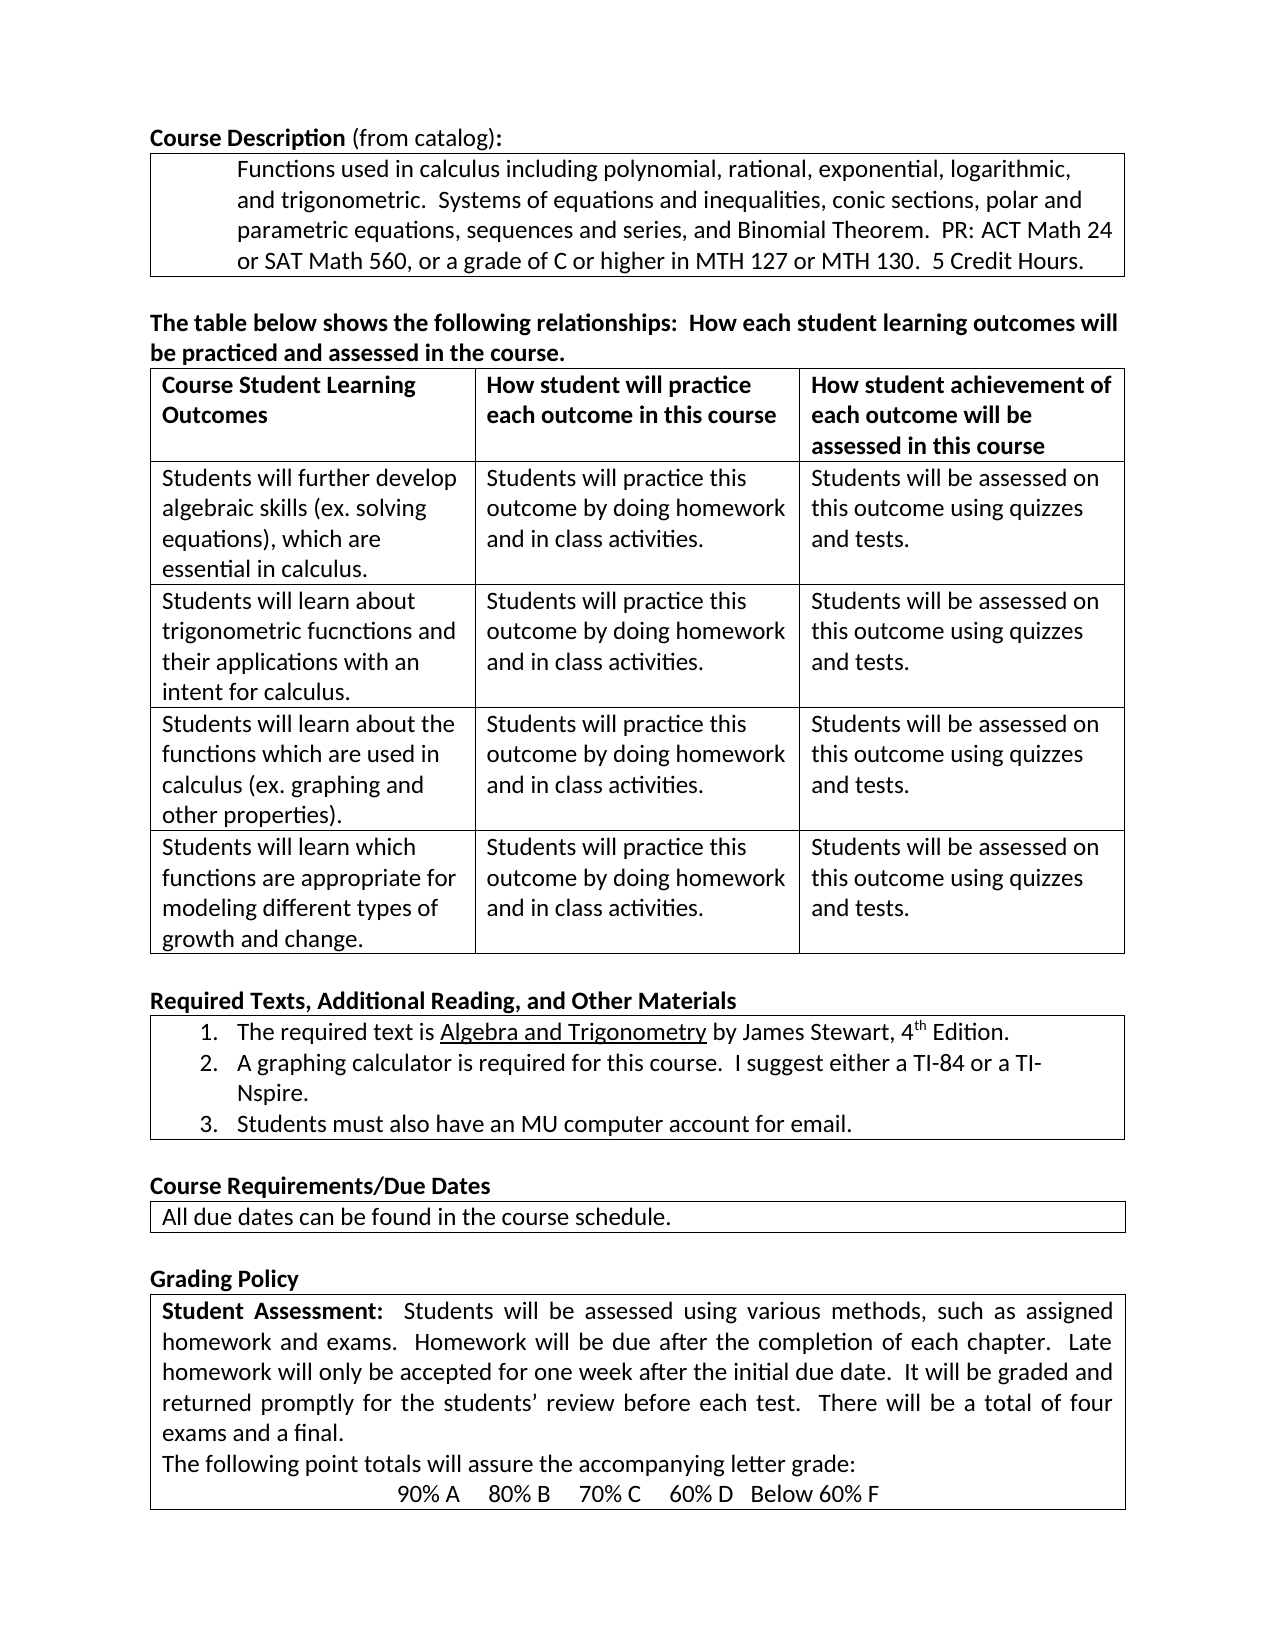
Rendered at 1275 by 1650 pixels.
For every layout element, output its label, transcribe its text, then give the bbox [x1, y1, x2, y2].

table_cell Students will be assessed on this outcome using quizzes and tests. [800, 831, 1124, 953]
table_header The required text is Algebra and Trigonometry by James Stewart, 4th Edition. A graphing calculator is required for this course. I suggest either a TI-84 or a TI-Nspire. Students must also have an MU computer account for email. [151, 1016, 1124, 1138]
table_header Functions used in calculus including polynomial, rational, exponential, logarithmic, and trigonometric. Systems of equations and inequalities, conic sections, polar and parametric equations, sequences and series, and Binomial Theorem. PR: ACT Math 24 or SAT Math 560, or a grade of C or higher in MTH 127 or MTH 130. 5 Credit Hours. [151, 154, 1124, 276]
table_cell Students will further develop algebraic skills (ex. solving equations), which are essential in calculus. [151, 462, 475, 584]
table_header All due dates can be found in the course schedule. [151, 1202, 1125, 1232]
text Required Texts, Additional Reading, and Other Materials [150, 985, 1125, 1015]
text Course Requirements/Due Dates [150, 1170, 1125, 1201]
table_header Course Student Learning Outcomes [151, 369, 475, 461]
table_header How student achievement of each outcome will be assessed in this course [800, 369, 1124, 461]
table_cell Students will practice this outcome by doing homework and in class activities. [476, 585, 799, 707]
table_cell Students will practice this outcome by doing homework and in class activities. [476, 708, 799, 830]
table_cell Students will be assessed on this outcome using quizzes and tests. [800, 462, 1124, 584]
text The table below shows the following relationships: How each student learning outcomes will be practiced and assessed in the course. [150, 307, 1125, 368]
text Grading Policy [150, 1264, 1125, 1294]
table_cell Students will practice this outcome by doing homework and in class activities. [476, 462, 799, 584]
table_cell Students will practice this outcome by doing homework and in class activities. [476, 831, 799, 953]
table_cell Students will learn about the functions which are used in calculus (ex. graphing and other properties). [151, 708, 475, 830]
table_cell Students will learn about trigonometric fucnctions and their applications with an intent for calculus. [151, 585, 475, 707]
table_cell Students will learn which functions are appropriate for modeling different types of growth and change. [151, 831, 475, 953]
table_cell Students will be assessed on this outcome using quizzes and tests. [800, 708, 1124, 830]
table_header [151, 1295, 1125, 1509]
table_header How student will practice each outcome in this course [476, 369, 799, 461]
table_cell Students will be assessed on this outcome using quizzes and tests. [800, 585, 1124, 707]
text Course Description (from catalog): [150, 122, 1125, 152]
